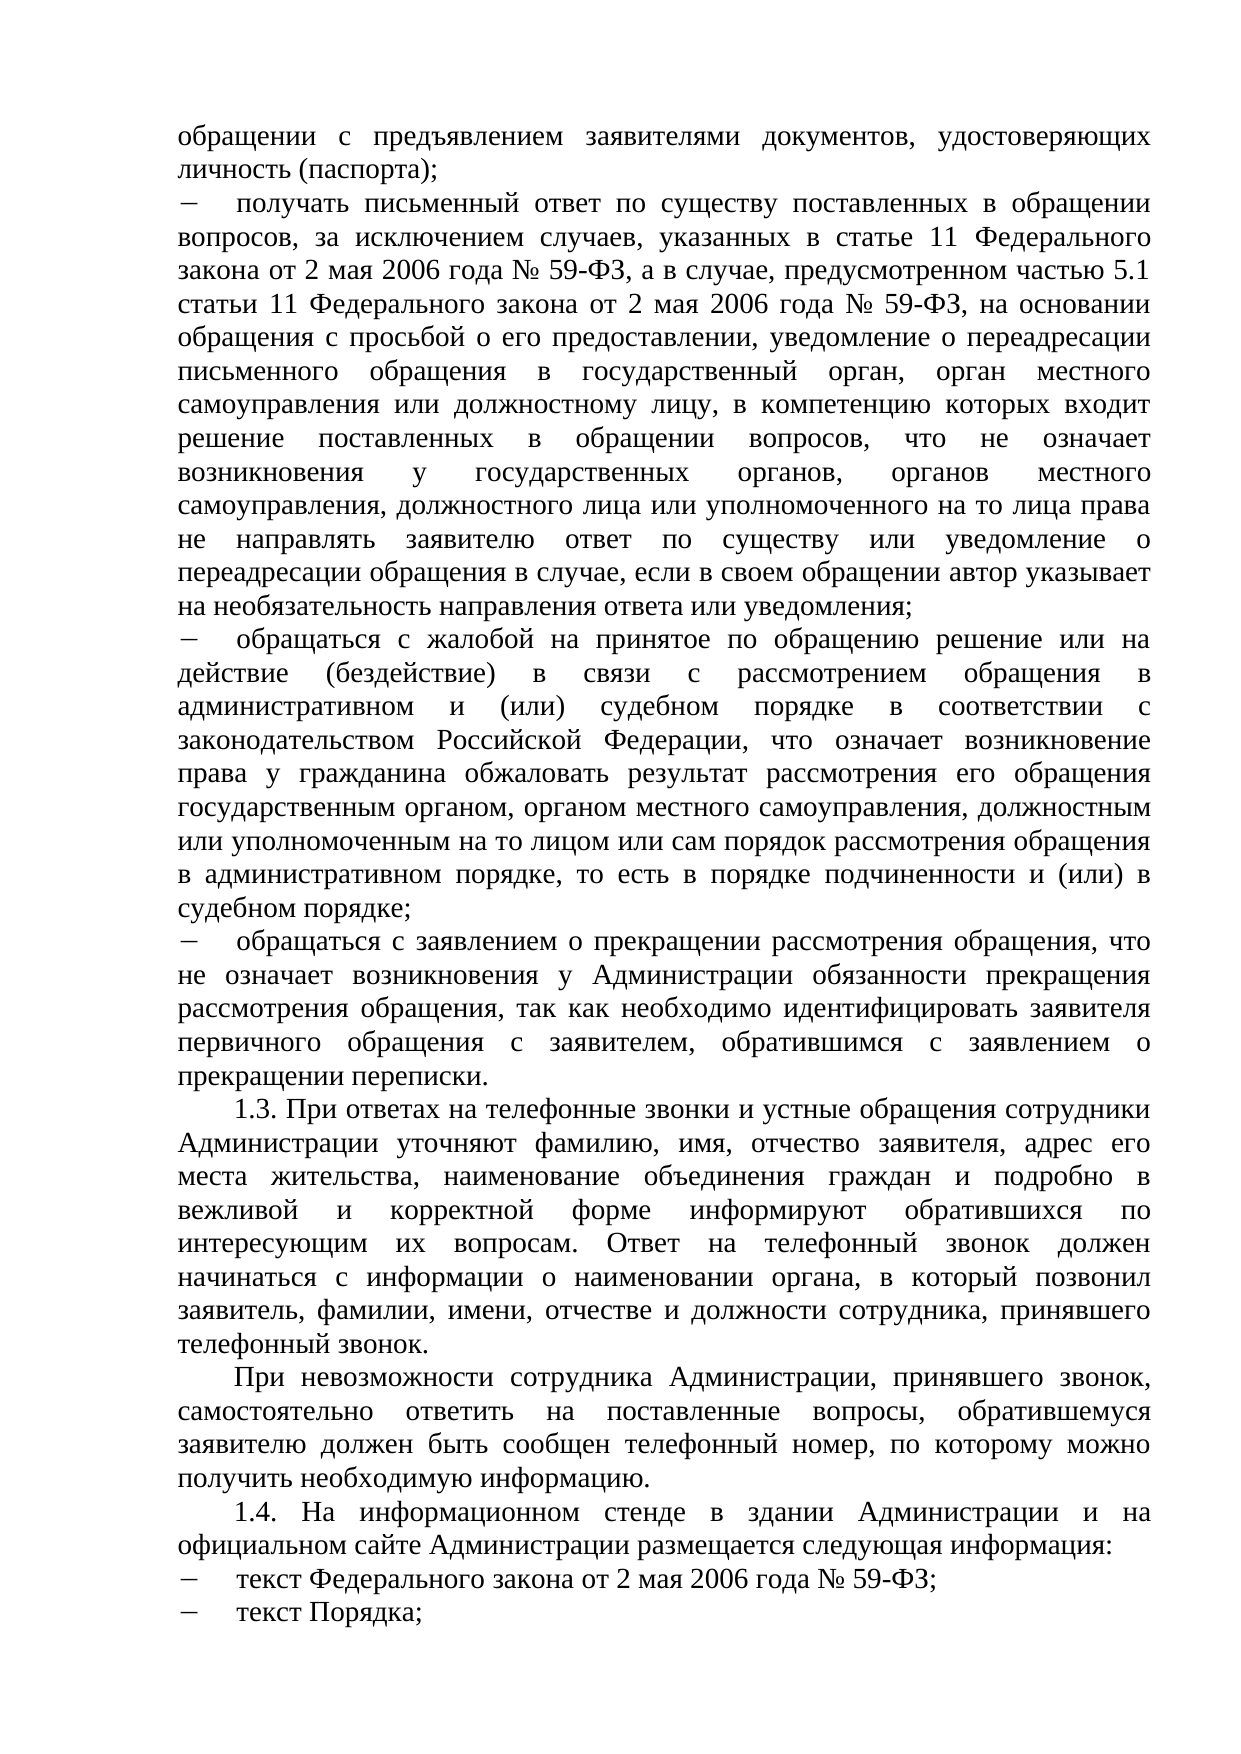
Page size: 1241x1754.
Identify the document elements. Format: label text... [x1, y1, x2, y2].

list текст Порядка; [177, 1594, 1152, 1628]
text При невозможности сотрудника Администрации, принявшего звонок, самостоятельно ответить на поставленные вопросы, обратившемуся заявителю должен быть сообщен телефонный номер, по которому можно получить необходимую информацию. [177, 1359, 1152, 1494]
text 1.4. На информационном стенде в здании Администрации и на официальном сайте Администрации размещается следующая информация: [177, 1494, 1152, 1561]
list обращаться с жалобой на принятое по обращению решение или на действие (бездействие) в связи с рассмотрением обращения в административном и (или) судебном порядке в соответствии с законодательством Российской Федерации, что означает возникновение права у гражданина обжаловать результат рассмотрения его обращения государственным органом, органом местного самоуправления, должностным или уполномоченным на то лицом или сам порядок рассмотрения обращения в административном порядке, то есть в порядке подчиненности и (или) в судебном порядке; [177, 621, 1152, 923]
list текст Федерального закона от 2 мая 2006 года № 59-ФЗ; [177, 1561, 1152, 1594]
list обращаться с заявлением о прекращении рассмотрения обращения, что не означает возникновения у Администрации обязанности прекращения рассмотрения обращения, так как необходимо идентифицировать заявителя первичного обращения с заявителем, обратившимся с заявлением о прекращении переписки. [177, 923, 1152, 1091]
text 1.3. При ответах на телефонные звонки и устные обращения сотрудники Администрации уточняют фамилию, имя, отчество заявителя, адрес его места жительства, наименование объединения граждан и подробно в вежливой и корректной форме информируют обратившихся по интересующим их вопросам. Ответ на телефонный звонок должен начинаться с информации о наименовании органа, в который позвонил заявитель, фамилии, имени, отчестве и должности сотрудника, принявшего телефонный звонок. [177, 1091, 1152, 1359]
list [177, 118, 1152, 185]
list получать письменный ответ по существу поставленных в обращении вопросов, за исключением случаев, указанных в статье 11 Федерального закона от 2 мая 2006 года № 59-ФЗ, а в случае, предусмотренном частью 5.1 статьи 11 Федерального закона от 2 мая 2006 года № 59-ФЗ, на основании обращения с просьбой о его предоставлении, уведомление о переадресации письменного обращения в государственный орган, орган местного самоуправления или должностному лицу, в компетенцию которых входит решение поставленных в обращении вопросов, что не означает возникновения у государственных органов, органов местного самоуправления, должностного лица или уполномоченного на то лица права не направлять заявителю ответ по существу или уведомление о переадресации обращения в случае, если в своем обращении автор указывает на необязательность направления ответа или уведомления; [177, 185, 1152, 621]
